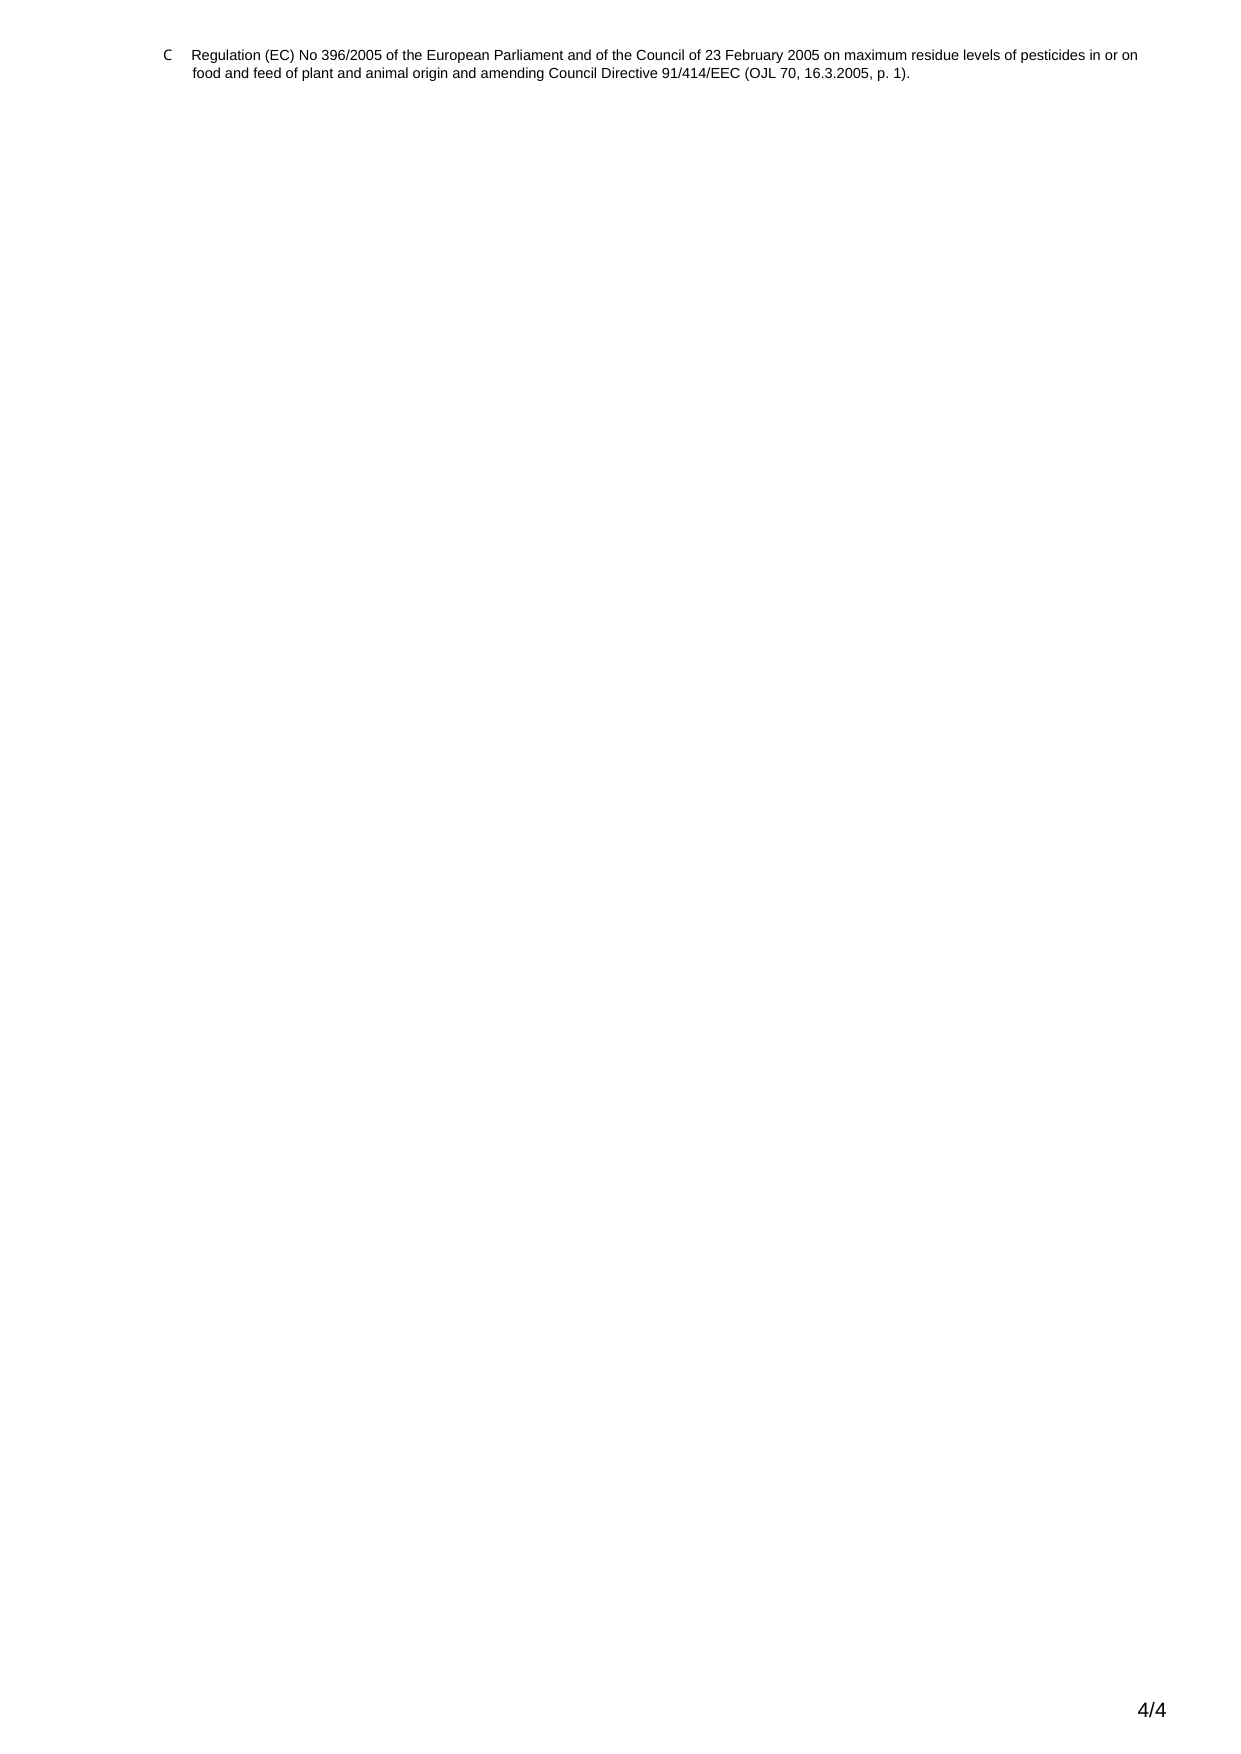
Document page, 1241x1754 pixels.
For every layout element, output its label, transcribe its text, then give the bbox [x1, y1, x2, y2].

text C Regulation (EC) No 396/2005 of the European Parliament and of the Council of 23 February 2005 on maximum residue levels of pesticides in or on food and feed of plant and animal origin and amending Council Directive 91/414/EEC (OJL 70, 16.3.2005, p. 1). [163, 44, 1166, 81]
